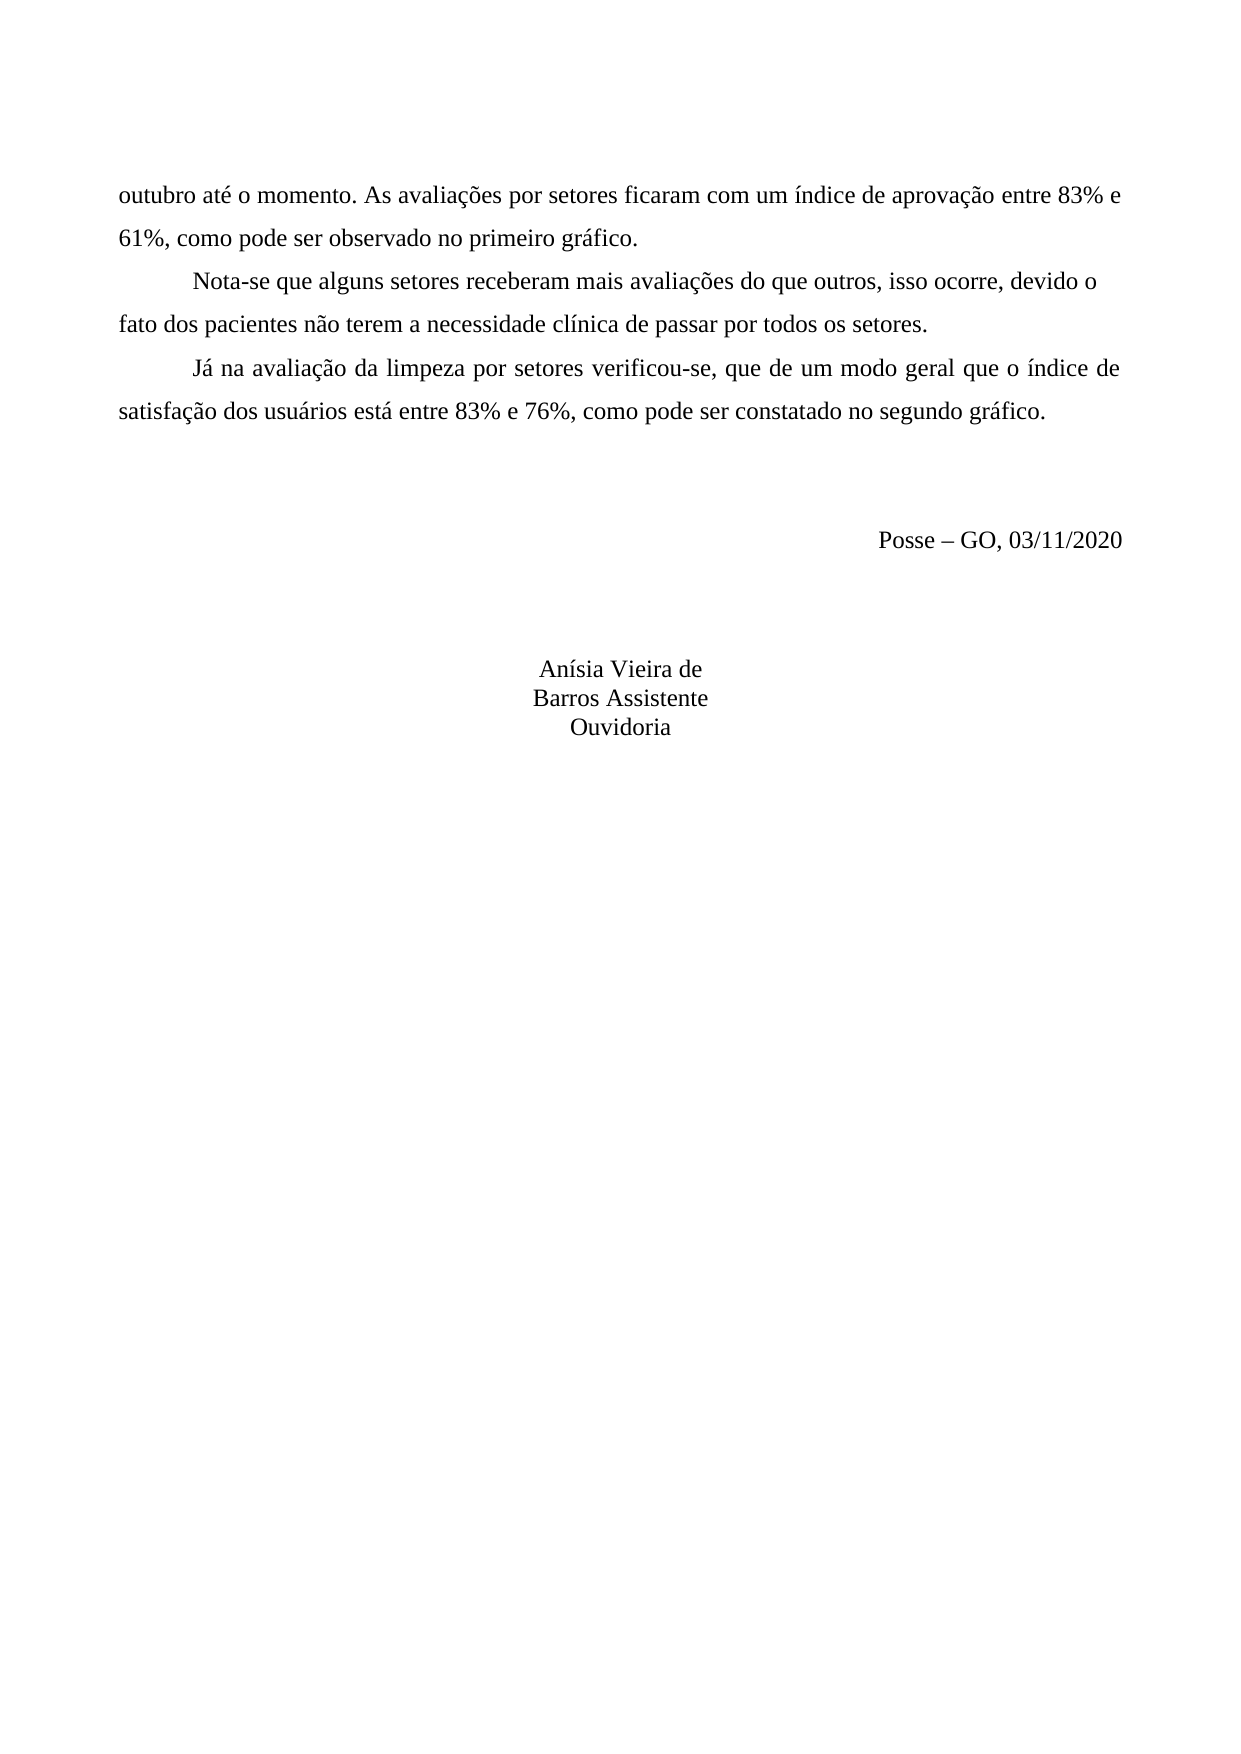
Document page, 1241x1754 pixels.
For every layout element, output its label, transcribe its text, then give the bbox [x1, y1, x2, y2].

text Nota-se que alguns setores receberam mais avaliações do que outros, isso ocorre, devido o fato dos pacientes não terem a necessidade clínica de passar por todos os setores. [118, 266, 1133, 338]
text outubro até o momento. As avaliações por setores ficaram com um índice de aprovação entre 83% e 61%, como pode ser observado no primeiro gráfico. [118, 180, 1134, 252]
text Já na avaliação da limpeza por setores verificou-se, que de um modo geral que o índice de satisfação dos usuários está entre 83% e 76%, como pode ser constatado no segundo gráfico. [118, 353, 1134, 424]
text Anísia Vieira de Barros Assistente Ouvidoria [503, 654, 738, 741]
text Posse – GO, 03/11/2020 [106, 525, 1122, 554]
